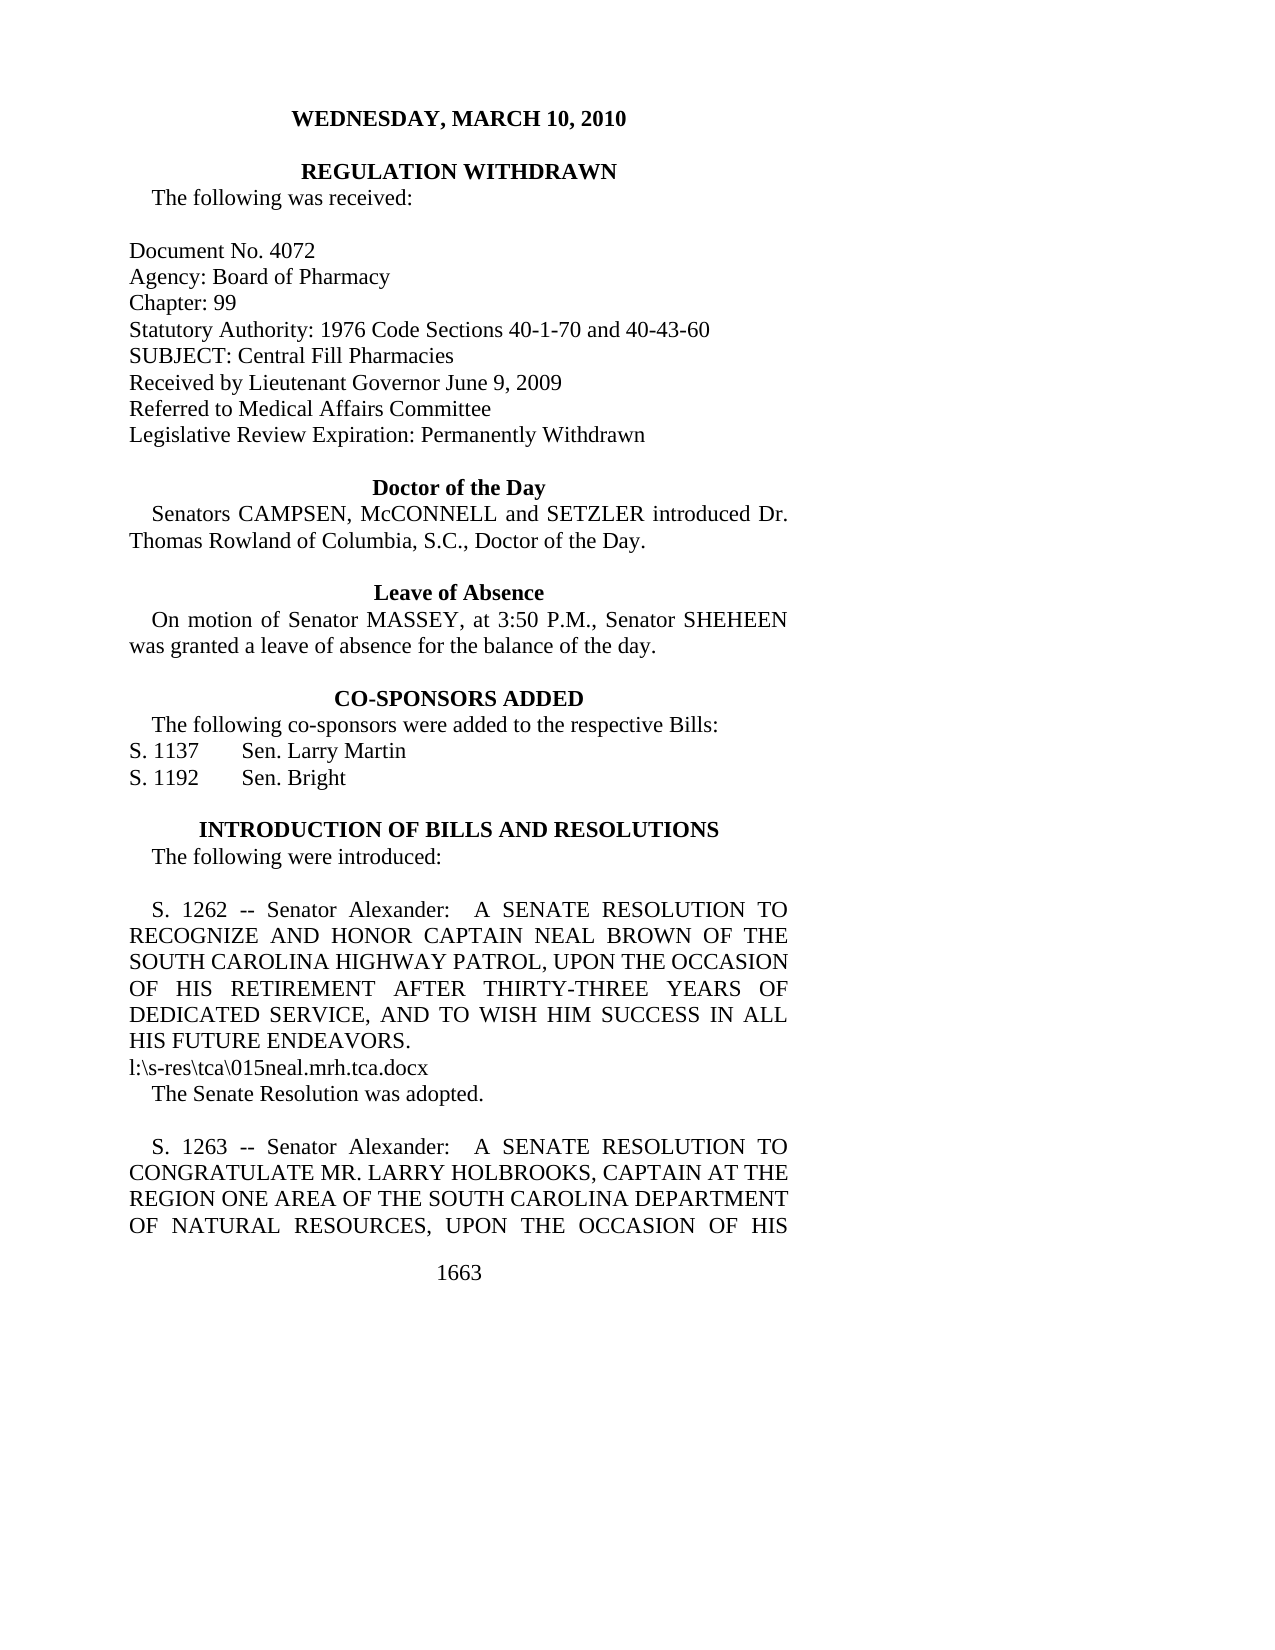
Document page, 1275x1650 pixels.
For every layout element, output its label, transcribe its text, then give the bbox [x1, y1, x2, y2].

text INTRODUCTION OF BILLS AND RESOLUTIONS [129, 817, 789, 843]
text Agency: Board of Pharmacy [129, 263, 789, 289]
text SUBJECT: Central Fill Pharmacies [129, 342, 789, 368]
text Senators CAMPSEN, McCONNELL and SETZLER introduced Dr. Thomas Rowland of Columbia, S.C., Doctor of the Day. [129, 500, 789, 553]
text The Senate Resolution was adopted. [129, 1080, 789, 1106]
text Legislative Review Expiration: Permanently Withdrawn [129, 421, 789, 448]
text l:\s-res\tca\015neal.mrh.tca.docx [129, 1054, 789, 1080]
text Referred to Medical Affairs Committee [129, 395, 789, 421]
text S. 1192 Sen. Bright [129, 764, 789, 790]
text On motion of Senator MASSEY, at 3:50 P.M., Senator SHEHEEN was granted a leave of absence for the balance of the day. [129, 606, 789, 658]
text CO-SPONSORS ADDED [129, 685, 789, 711]
text S. 1262 -- Senator Alexander: A SENATE RESOLUTION TO RECOGNIZE AND HONOR CAPTAIN NEAL BROWN OF THE SOUTH CAROLINA HIGHWAY PATROL, UPON THE OCCASION OF HIS RETIREMENT AFTER THIRTY-THREE YEARS OF DEDICATED SERVICE, AND TO WISH HIM SUCCESS IN ALL HIS FUTURE ENDEAVORS. [129, 896, 789, 1054]
text Received by Lieutenant Governor June 9, 2009 [129, 368, 789, 395]
text REGULATION WITHDRAWN [129, 158, 789, 184]
text Leave of Absence [129, 579, 789, 606]
text Doctor of the Day [129, 474, 789, 500]
text The following were introduced: [129, 843, 789, 869]
text Statutory Authority: 1976 Code Sections 40-1-70 and 40-43-60 [129, 316, 789, 342]
text The following co-sponsors were added to the respective Bills: [129, 711, 789, 737]
text S. 1137 Sen. Larry Martin [129, 737, 789, 764]
text Document No. 4072 [129, 237, 789, 263]
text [129, 1133, 789, 1238]
text The following was received: [129, 184, 789, 210]
text Chapter: 99 [129, 289, 789, 316]
